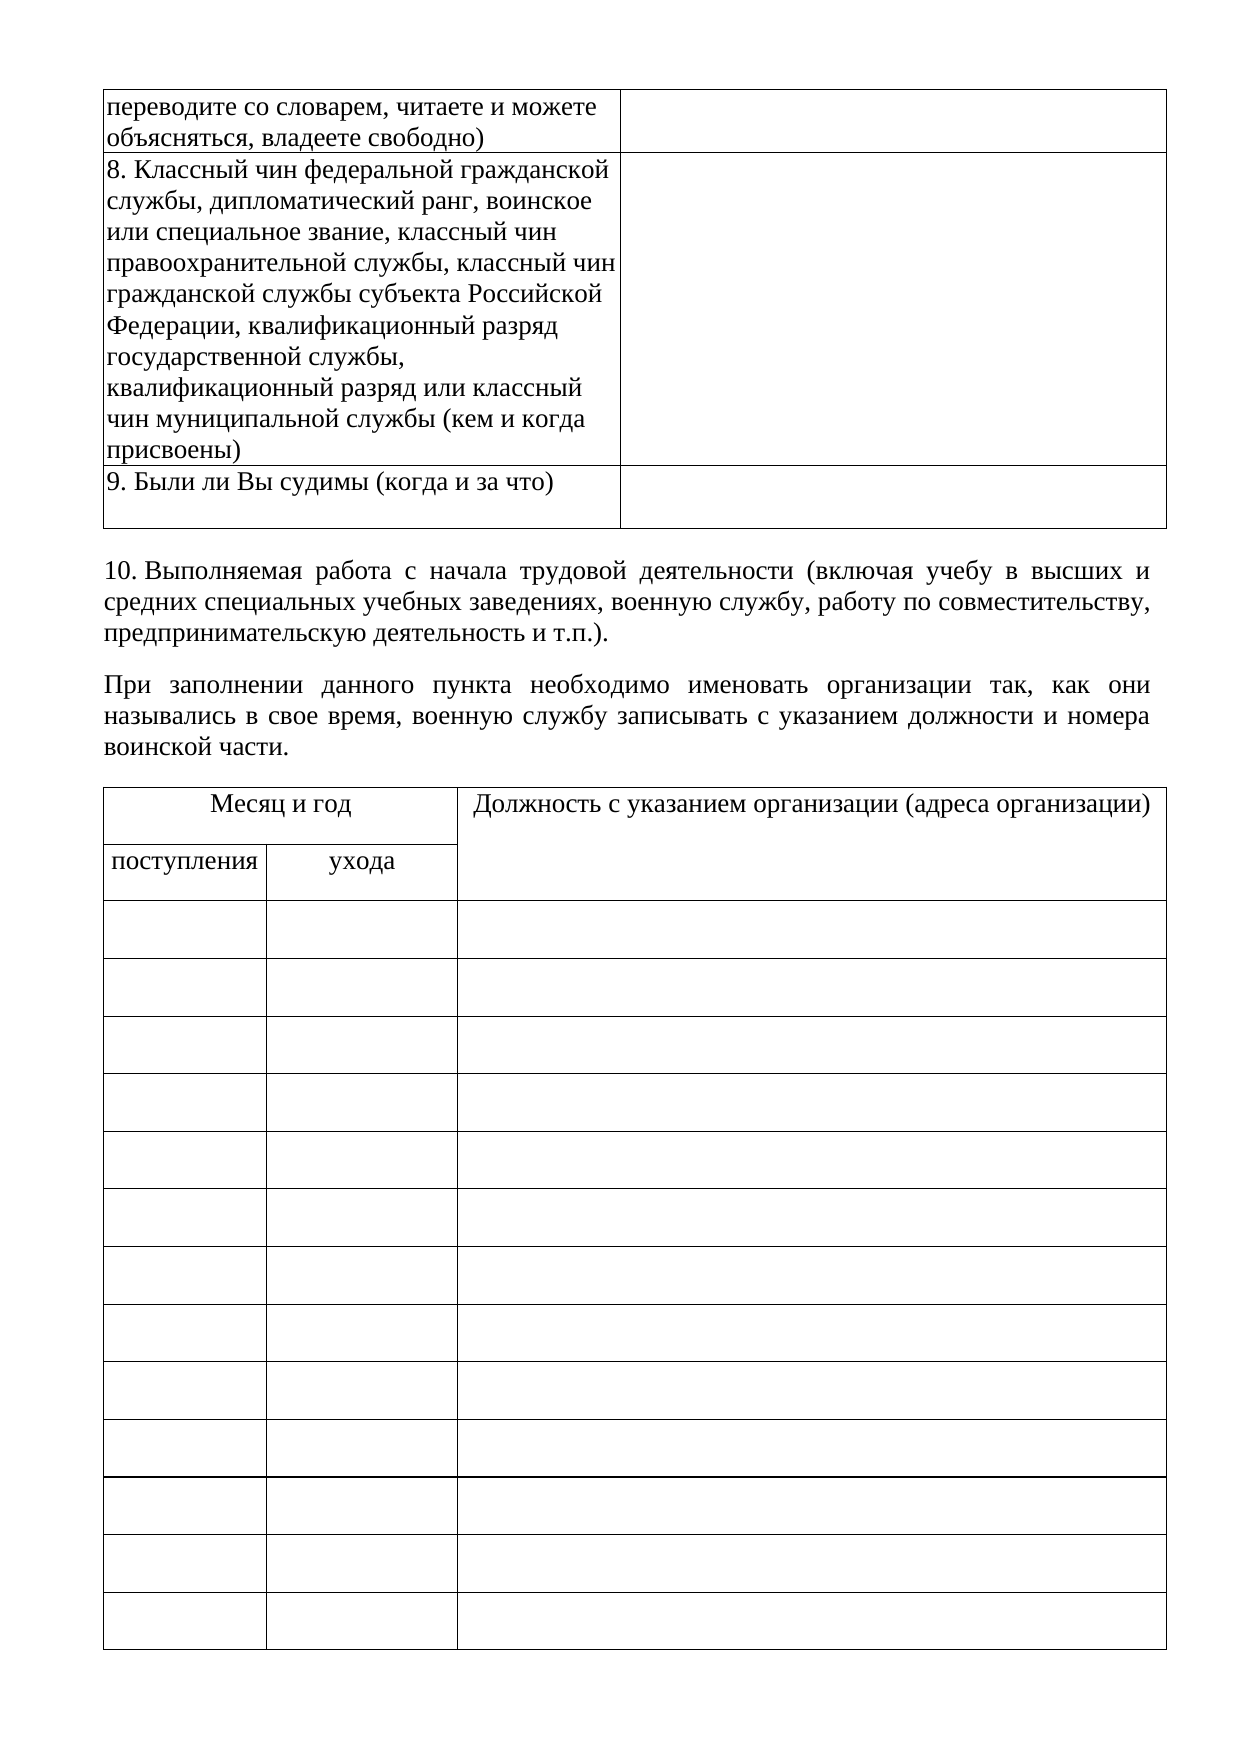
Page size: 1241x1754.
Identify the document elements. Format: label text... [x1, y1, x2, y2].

table_cell [267, 1132, 457, 1188]
table_cell [104, 1593, 266, 1649]
table_cell [104, 1478, 266, 1534]
table_cell ухода [267, 845, 457, 900]
table_cell 8. Классный чин федеральной гражданской службы, дипломатический ранг, воинское или специальное звание, классный чин правоохранительной службы, классный чин гражданской службы субъекта Российской Федерации, квалификационный разряд государственной службы, квалификационный разряд или классный чин муниципальной службы (кем и когда присвоены) [104, 153, 620, 464]
table_cell [458, 1074, 1166, 1131]
table_cell [104, 1362, 266, 1419]
text При заполнении данного пункта необходимо именовать организации так, как они назывались в свое время, военную службу записывать с указанием должности и номера воинской части. [103, 668, 1152, 762]
table_cell [458, 1478, 1166, 1534]
table_cell [267, 1305, 457, 1361]
table_cell [458, 1420, 1166, 1476]
table_cell [458, 1535, 1166, 1592]
table_cell [104, 1017, 266, 1073]
table_cell [104, 959, 266, 1016]
table_cell [104, 1132, 266, 1188]
table_header Месяц и год [104, 788, 457, 843]
table_cell [104, 1247, 266, 1303]
table_cell [267, 1189, 457, 1246]
text 10. Выполняемая работа с начала трудовой деятельности (включая учебу в высших и средних специальных учебных заведениях, военную службу, работу по совместительству, предпринимательскую деятельность и т.п.). [103, 554, 1152, 647]
table_cell [458, 959, 1166, 1016]
table_cell [267, 1535, 457, 1592]
table_cell [104, 901, 266, 958]
table_cell [267, 1247, 457, 1303]
table_cell [458, 1189, 1166, 1246]
table_cell [267, 901, 457, 958]
table_header Должность с указанием организации (адреса организации) [458, 788, 1166, 900]
table_cell [458, 1305, 1166, 1361]
table_cell поступления [104, 845, 266, 900]
table_cell [267, 1420, 457, 1476]
table_cell [104, 1074, 266, 1131]
table_cell [458, 1362, 1166, 1419]
table_cell [104, 1189, 266, 1246]
table_cell [104, 1420, 266, 1476]
table_cell [621, 466, 1166, 528]
table_cell [267, 1478, 457, 1534]
table_cell [458, 1017, 1166, 1073]
table_cell [458, 1247, 1166, 1303]
table_cell [267, 1362, 457, 1419]
table_cell [104, 1305, 266, 1361]
table_cell [458, 1132, 1166, 1188]
table_cell [621, 153, 1166, 464]
table_cell [104, 1535, 266, 1592]
table_cell [267, 1593, 457, 1649]
table_cell [458, 901, 1166, 958]
table_cell 9. Были ли Вы судимы (когда и за что) [104, 466, 620, 528]
table_cell [267, 1074, 457, 1131]
table_cell [458, 1593, 1166, 1649]
table_cell [267, 1017, 457, 1073]
table_cell [267, 959, 457, 1016]
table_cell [104, 90, 620, 152]
table_cell [621, 90, 1166, 152]
